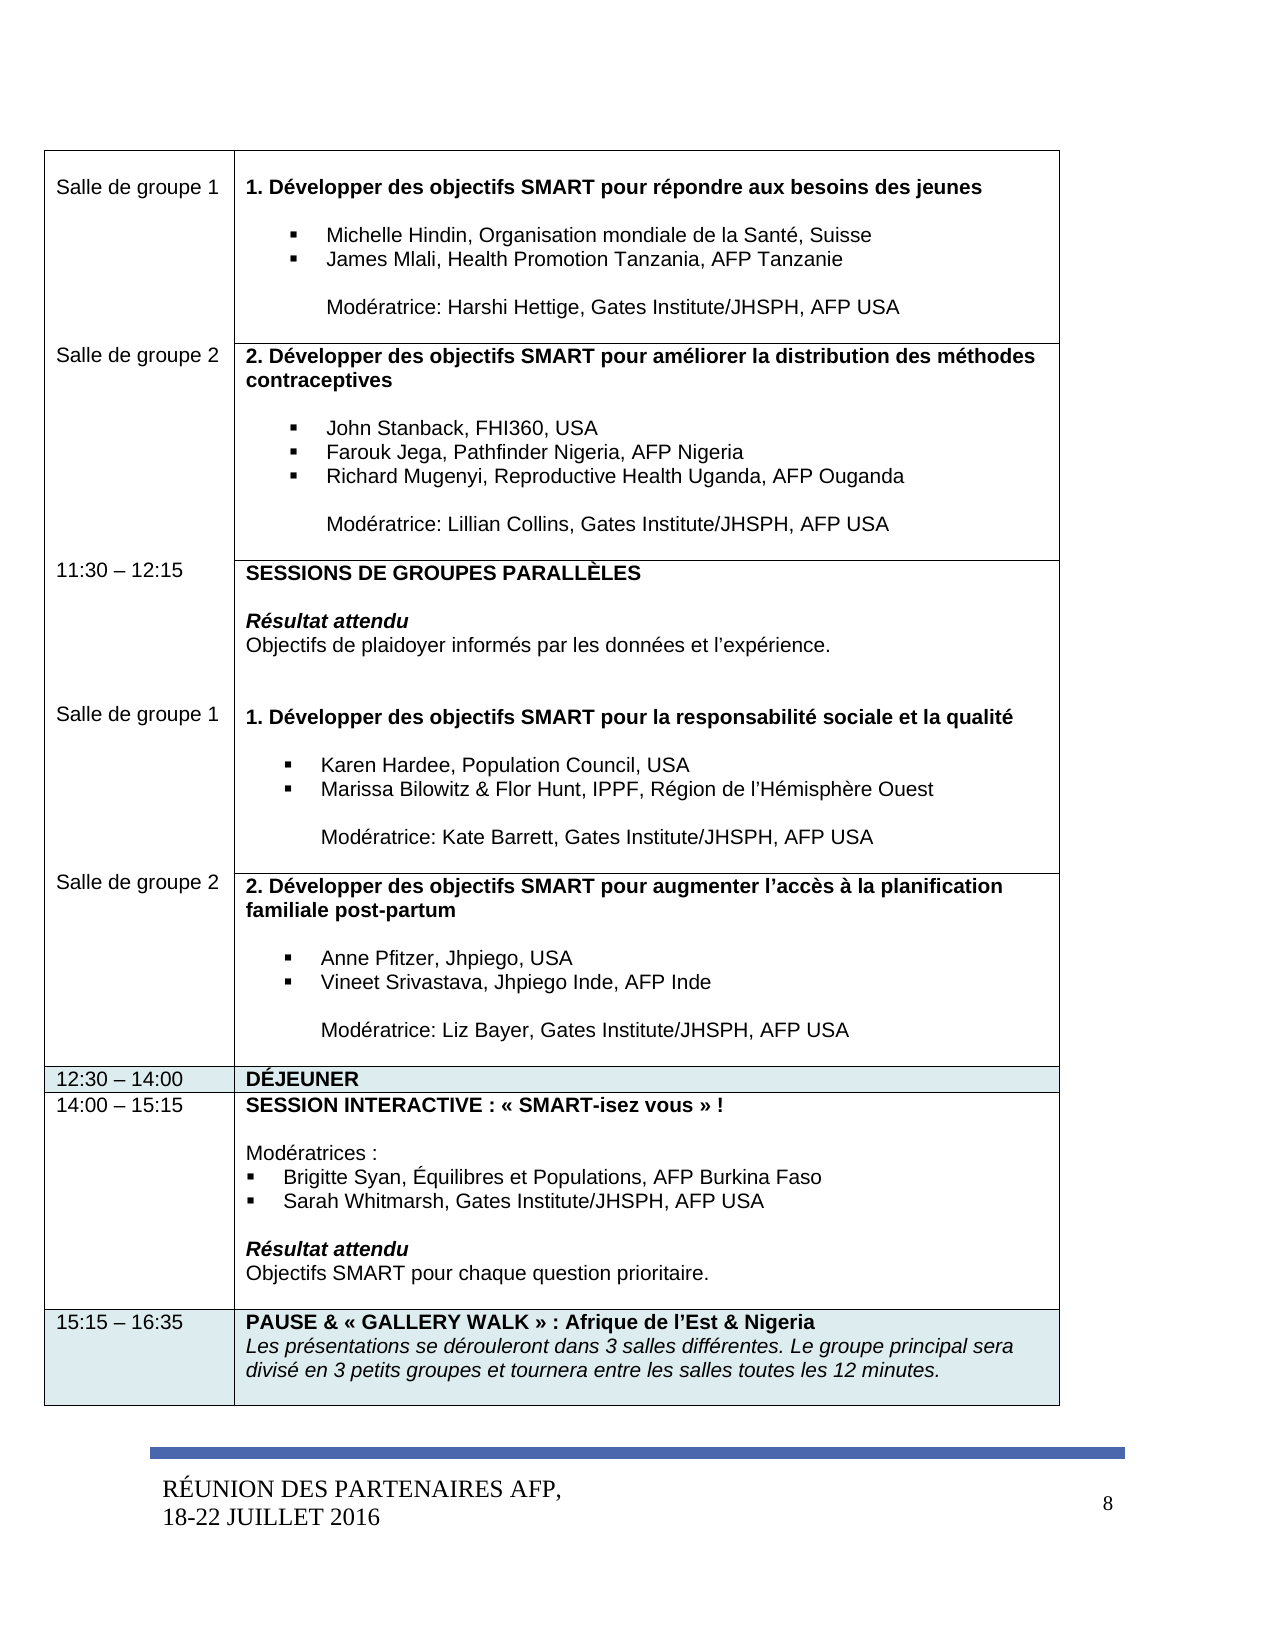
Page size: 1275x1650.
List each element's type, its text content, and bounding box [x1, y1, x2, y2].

table_cell SESSIONS DE GROUPES PARALLÈLES Résultat attendu Objectifs de plaidoyer informés par les données et l’expérience. 1. Développer des objectifs SMART pour la responsabilité sociale et la qualité Karen Hardee, Population Council, USA Marissa Bilowitz & Flor Hunt, IPPF, Région de l’Hémisphère Ouest Modératrice: Kate Barrett, Gates Institute/JHSPH, AFP USA [235, 561, 1059, 873]
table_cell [235, 1310, 1059, 1405]
table_cell 2. Développer des objectifs SMART pour améliorer la distribution des méthodes contraceptives John Stanback, FHI360, USA Farouk Jega, Pathfinder Nigeria, AFP Nigeria Richard Mugenyi, Reproductive Health Uganda, AFP Ouganda Modératrice: Lillian Collins, Gates Institute/JHSPH, AFP USA [235, 344, 1059, 560]
table_cell SESSION INTERACTIVE : « SMART-isez vous » ! Modératrices : Brigitte Syan, Équilibres et Populations, AFP Burkina Faso Sarah Whitmarsh, Gates Institute/JHSPH, AFP USA Résultat attendu Objectifs SMART pour chaque question prioritaire. [235, 1093, 1059, 1308]
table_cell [235, 151, 1059, 343]
table_cell 12:30 – 14:00 [45, 1067, 234, 1092]
table_cell DÉJEUNER [235, 1067, 1059, 1092]
table_cell 15:15 – 16:35 [45, 1310, 234, 1405]
table_cell 2. Développer des objectifs SMART pour augmenter l’accès à la planification familiale post-partum Anne Pfitzer, Jhpiego, USA Vineet Srivastava, Jhpiego Inde, AFP Inde Modératrice: Liz Bayer, Gates Institute/JHSPH, AFP USA [235, 874, 1059, 1066]
table_cell 14:00 – 15:15 [45, 1093, 234, 1308]
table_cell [45, 151, 234, 1066]
